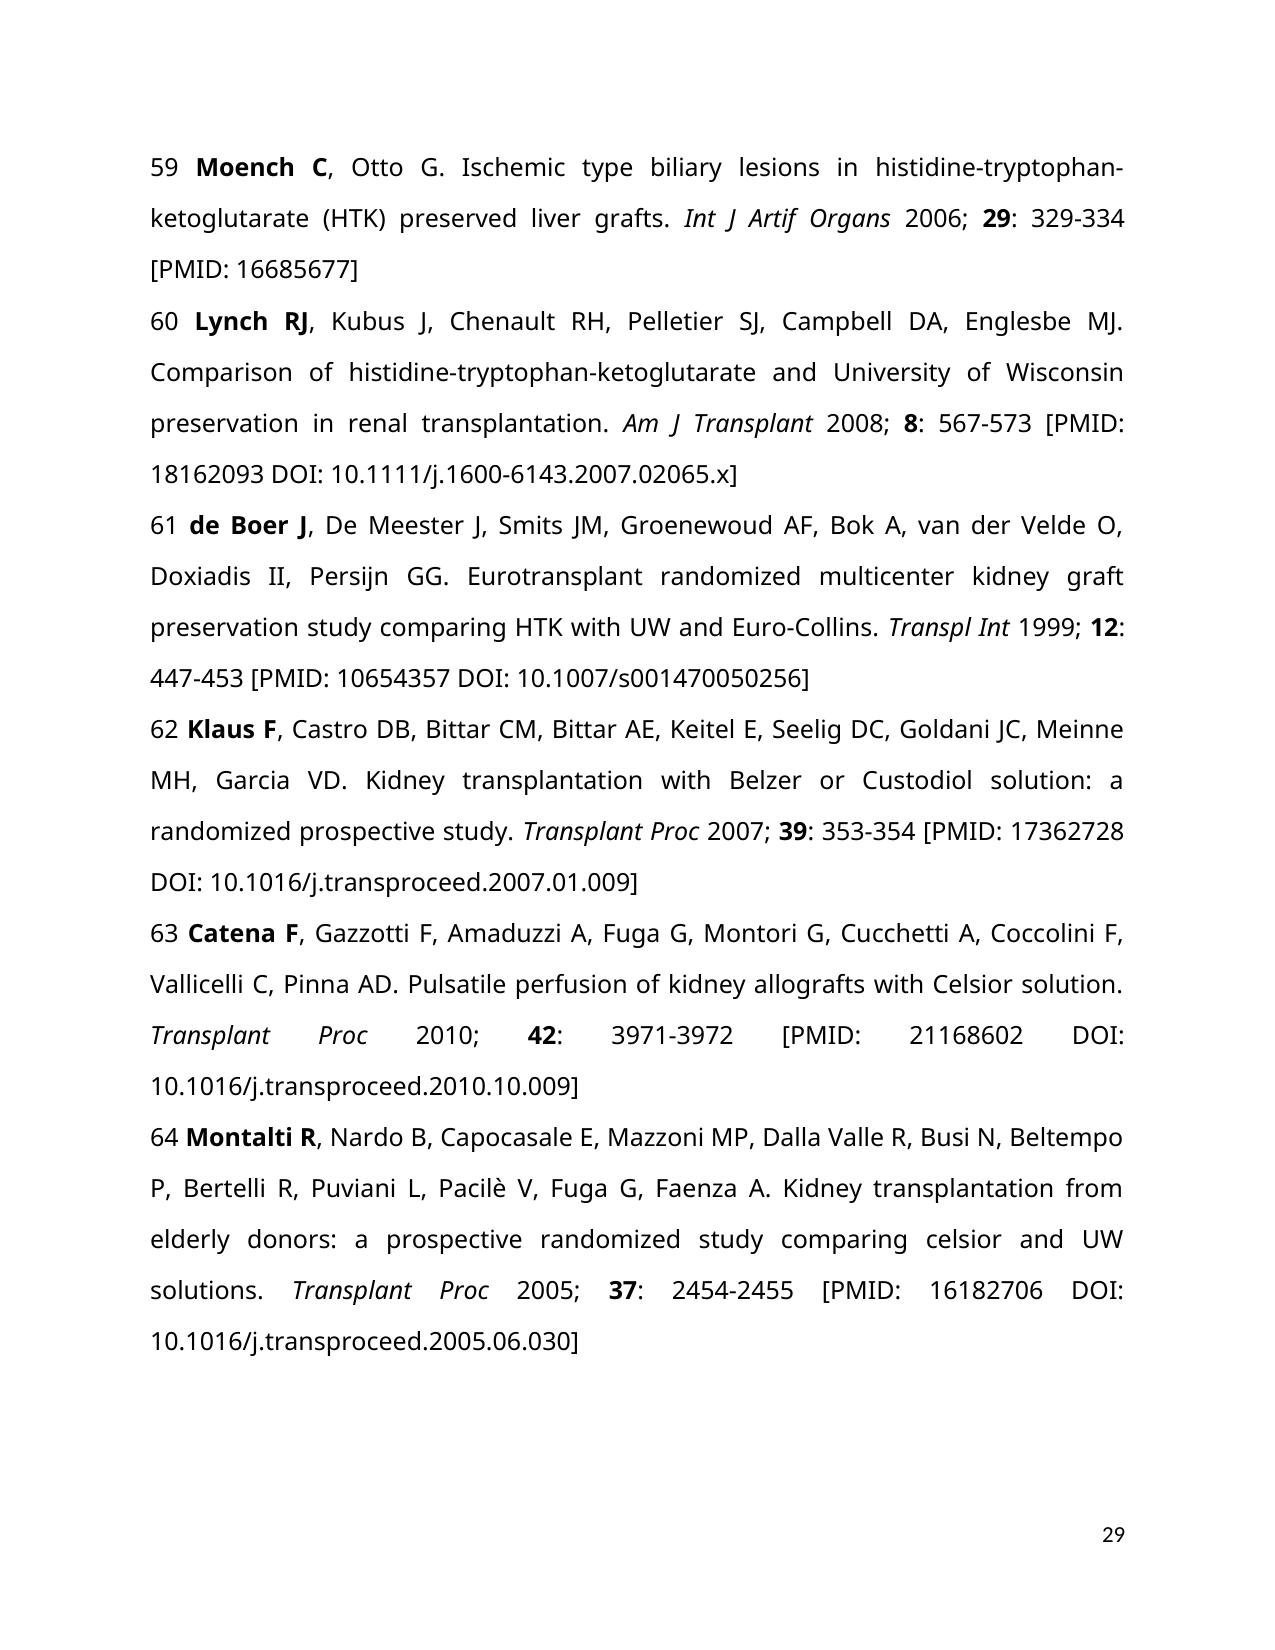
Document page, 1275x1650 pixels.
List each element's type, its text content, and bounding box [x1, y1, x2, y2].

text 64 Montalti R, Nardo B, Capocasale E, Mazzoni MP, Dalla Valle R, Busi N, Beltempo P, Bertelli R, Puviani L, Pacilè V, Fuga G, Faenza A. Kidney transplantation from elderly donors: a prospective randomized study comparing celsior and UW solutions. Transplant Proc 2005; 37: 2454-2455 [PMID: 16182706 DOI: 10.1016/j.transproceed.2005.06.030] [150, 1120, 1125, 1358]
text 59 Moench C, Otto G. Ischemic type biliary lesions in histidine-tryptophan-ketoglutarate (HTK) preserved liver grafts. Int J Artif Organs 2006; 29: 329-334 [PMID: 16685677] [150, 150, 1125, 286]
text 61 de Boer J, De Meester J, Smits JM, Groenewoud AF, Bok A, van der Velde O, Doxiadis II, Persijn GG. Eurotransplant randomized multicenter kidney graft preservation study comparing HTK with UW and Euro-Collins. Transpl Int 1999; 12: 447-453 [PMID: 10654357 DOI: 10.1007/s001470050256] [150, 507, 1125, 694]
text 63 Catena F, Gazzotti F, Amaduzzi A, Fuga G, Montori G, Cucchetti A, Coccolini F, Vallicelli C, Pinna AD. Pulsatile perfusion of kidney allografts with Celsior solution. Transplant Proc 2010; 42: 3971-3972 [PMID: 21168602 DOI: 10.1016/j.transproceed.2010.10.009] [150, 916, 1125, 1103]
text 62 Klaus F, Castro DB, Bittar CM, Bittar AE, Keitel E, Seelig DC, Goldani JC, Meinne MH, Garcia VD. Kidney transplantation with Belzer or Custodiol solution: a randomized prospective study. Transplant Proc 2007; 39: 353-354 [PMID: 17362728 DOI: 10.1016/j.transproceed.2007.01.009] [150, 711, 1125, 899]
text 60 Lynch RJ, Kubus J, Chenault RH, Pelletier SJ, Campbell DA, Englesbe MJ. Comparison of histidine-tryptophan-ketoglutarate and University of Wisconsin preservation in renal transplantation. Am J Transplant 2008; 8: 567-573 [PMID: 18162093 DOI: 10.1111/j.1600-6143.2007.02065.x] [150, 303, 1125, 490]
